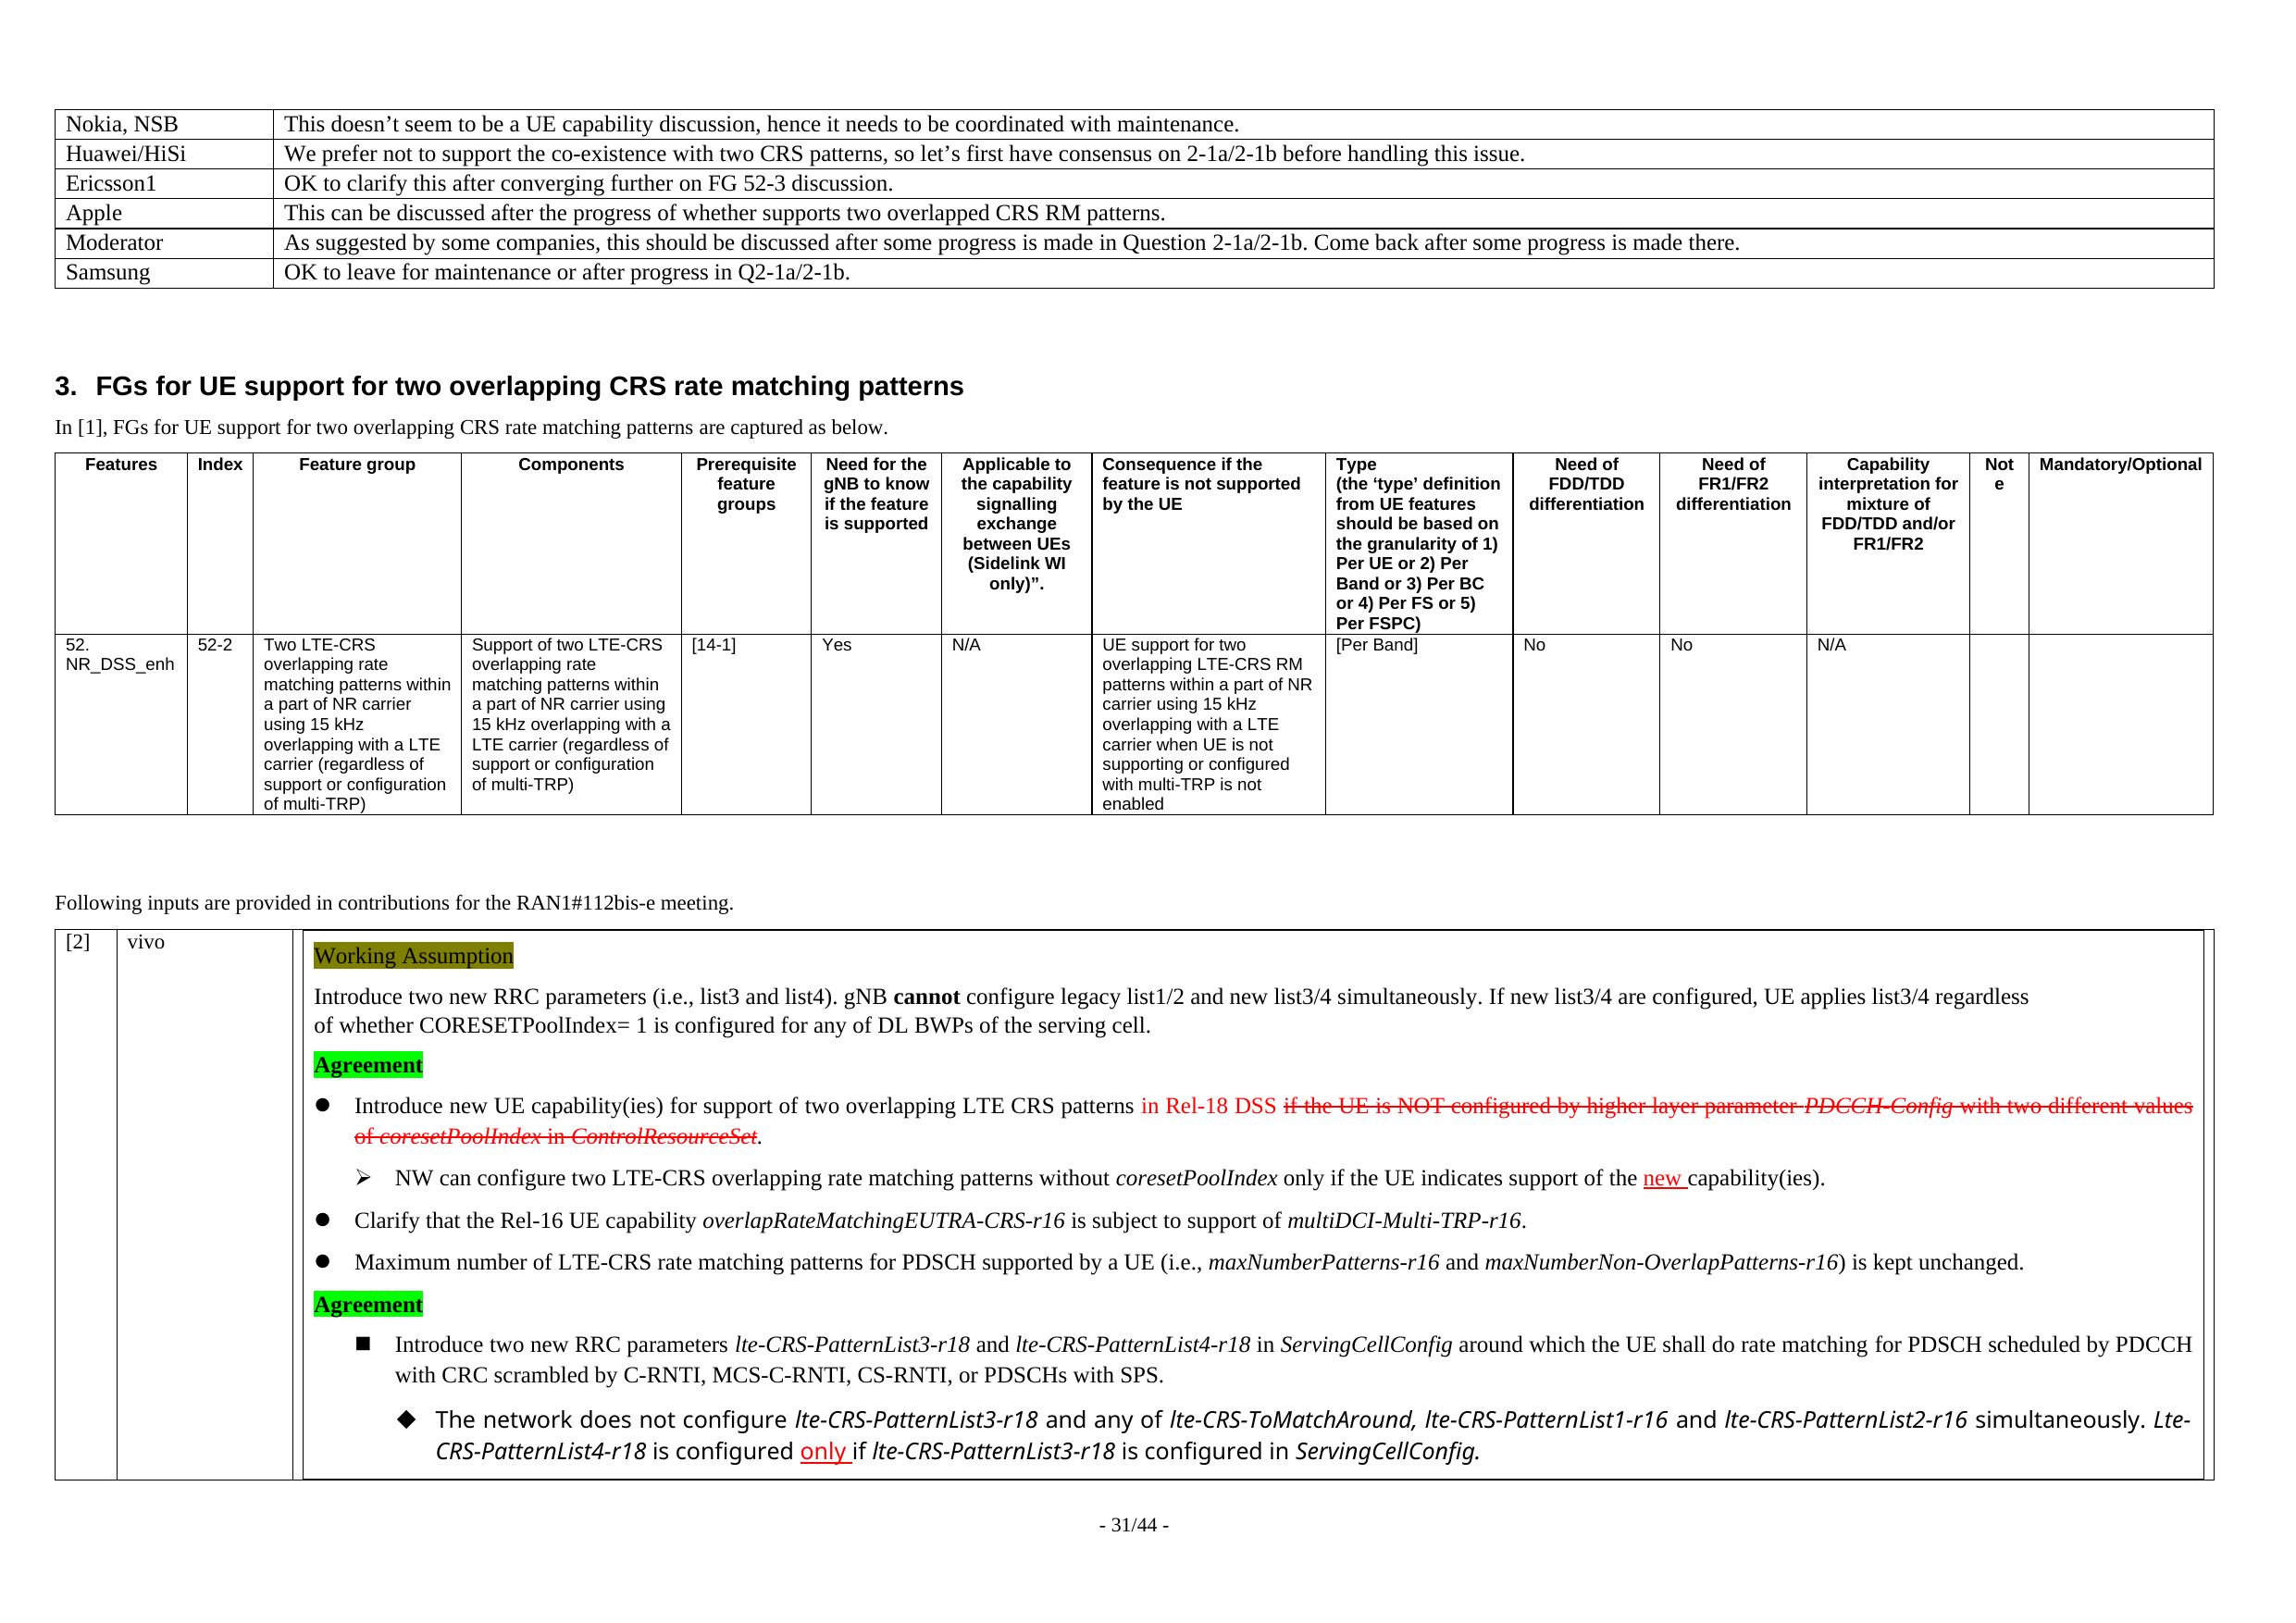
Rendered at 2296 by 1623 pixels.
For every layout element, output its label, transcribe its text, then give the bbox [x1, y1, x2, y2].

table_cell Apple [56, 199, 273, 228]
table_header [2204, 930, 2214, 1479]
text In [1], FGs for UE support for two overlapping CRS rate matching patterns are captured as below. [55, 415, 2214, 440]
table_cell Moderator [56, 229, 273, 257]
table_cell No [1514, 635, 1659, 813]
table_cell [2029, 635, 2213, 813]
table_header Type (the ‘type’ definition from UE features should be based on the granularity of 1) Per UE or 2) Per Band or 3) Per BC or 4) Per FS or 5) Per FSPC) [1326, 453, 1512, 633]
table_header Components [462, 453, 681, 633]
table_cell [14-1] [682, 635, 811, 813]
table_cell We prefer not to support the co-existence with two CRS patterns, so let’s first have consensus on 2-1a/2-1b before handling this issue. [274, 140, 2214, 168]
table_cell No [1660, 635, 1806, 813]
table_header Applicable to the capability signalling exchange between UEs (Sidelink WI only)”. [942, 453, 1091, 633]
table_header Features [56, 453, 187, 633]
table_cell This doesn’t seem to be a UE capability discussion, hence it needs to be coordinated with maintenance. [274, 110, 2214, 139]
table_cell Two LTE-CRS overlapping rate matching patterns within a part of NR carrier using 15 kHz overlapping with a LTE carrier (regardless of support or configuration of multi-TRP) [254, 635, 461, 813]
table_header vivo [118, 930, 292, 1479]
table_cell [1970, 635, 2029, 813]
table_header Consequence if the feature is not supported by the UE [1093, 453, 1325, 633]
table_header Index [188, 453, 253, 633]
table_cell N/A [942, 635, 1091, 813]
table_cell This can be discussed after the progress of whether supports two overlapped CRS RM patterns. [274, 199, 2214, 228]
table_cell Nokia, NSB [56, 110, 273, 139]
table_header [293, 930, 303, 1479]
table_header Note [1970, 453, 2029, 633]
subtitle FGs for UE support for two overlapping CRS rate matching patterns [55, 370, 2214, 401]
table_header Prerequisite feature groups [682, 453, 811, 633]
table_header Need of FDD/TDD differentiation [1514, 453, 1659, 633]
table_cell OK to clarify this after converging further on FG 52-3 discussion. [274, 169, 2214, 198]
table_cell Yes [812, 635, 941, 813]
table_cell [Per Band] [1326, 635, 1512, 813]
table_cell Huawei/HiSi [56, 140, 273, 168]
table_cell 52. NR_DSS_enh [56, 635, 187, 813]
table_header Mandatory/Optional [2029, 453, 2213, 633]
table_cell 52-2 [188, 635, 253, 813]
table_header Need for the gNB to know if the feature is supported [812, 453, 941, 633]
table_header Feature group [254, 453, 461, 633]
table_cell As suggested by some companies, this should be discussed after some progress is made in Question 2-1a/2-1b. Come back after some progress is made there. [274, 229, 2214, 257]
table_header Need of FR1/FR2 differentiation [1660, 453, 1806, 633]
table_cell Samsung [56, 259, 273, 288]
table_cell OK to leave for maintenance or after progress in Q2-1a/2-1b. [274, 259, 2214, 288]
table_header [2] [56, 930, 117, 1479]
table_cell UE support for two overlapping LTE-CRS RM patterns within a part of NR carrier using 15 kHz overlapping with a LTE carrier when UE is not supporting or configured with multi-TRP is not enabled [1093, 635, 1325, 813]
text Following inputs are provided in contributions for the RAN1#112bis-e meeting. [55, 890, 2214, 915]
table_header Capability interpretation for mixture of FDD/TDD and/or FR1/FR2 [1807, 453, 1969, 633]
table_cell Support of two LTE-CRS overlapping rate matching patterns within a part of NR carrier using 15 kHz overlapping with a LTE carrier (regardless of support or configuration of multi-TRP) [462, 635, 681, 813]
table_cell Ericsson1 [56, 169, 273, 198]
table_cell N/A [1807, 635, 1969, 813]
